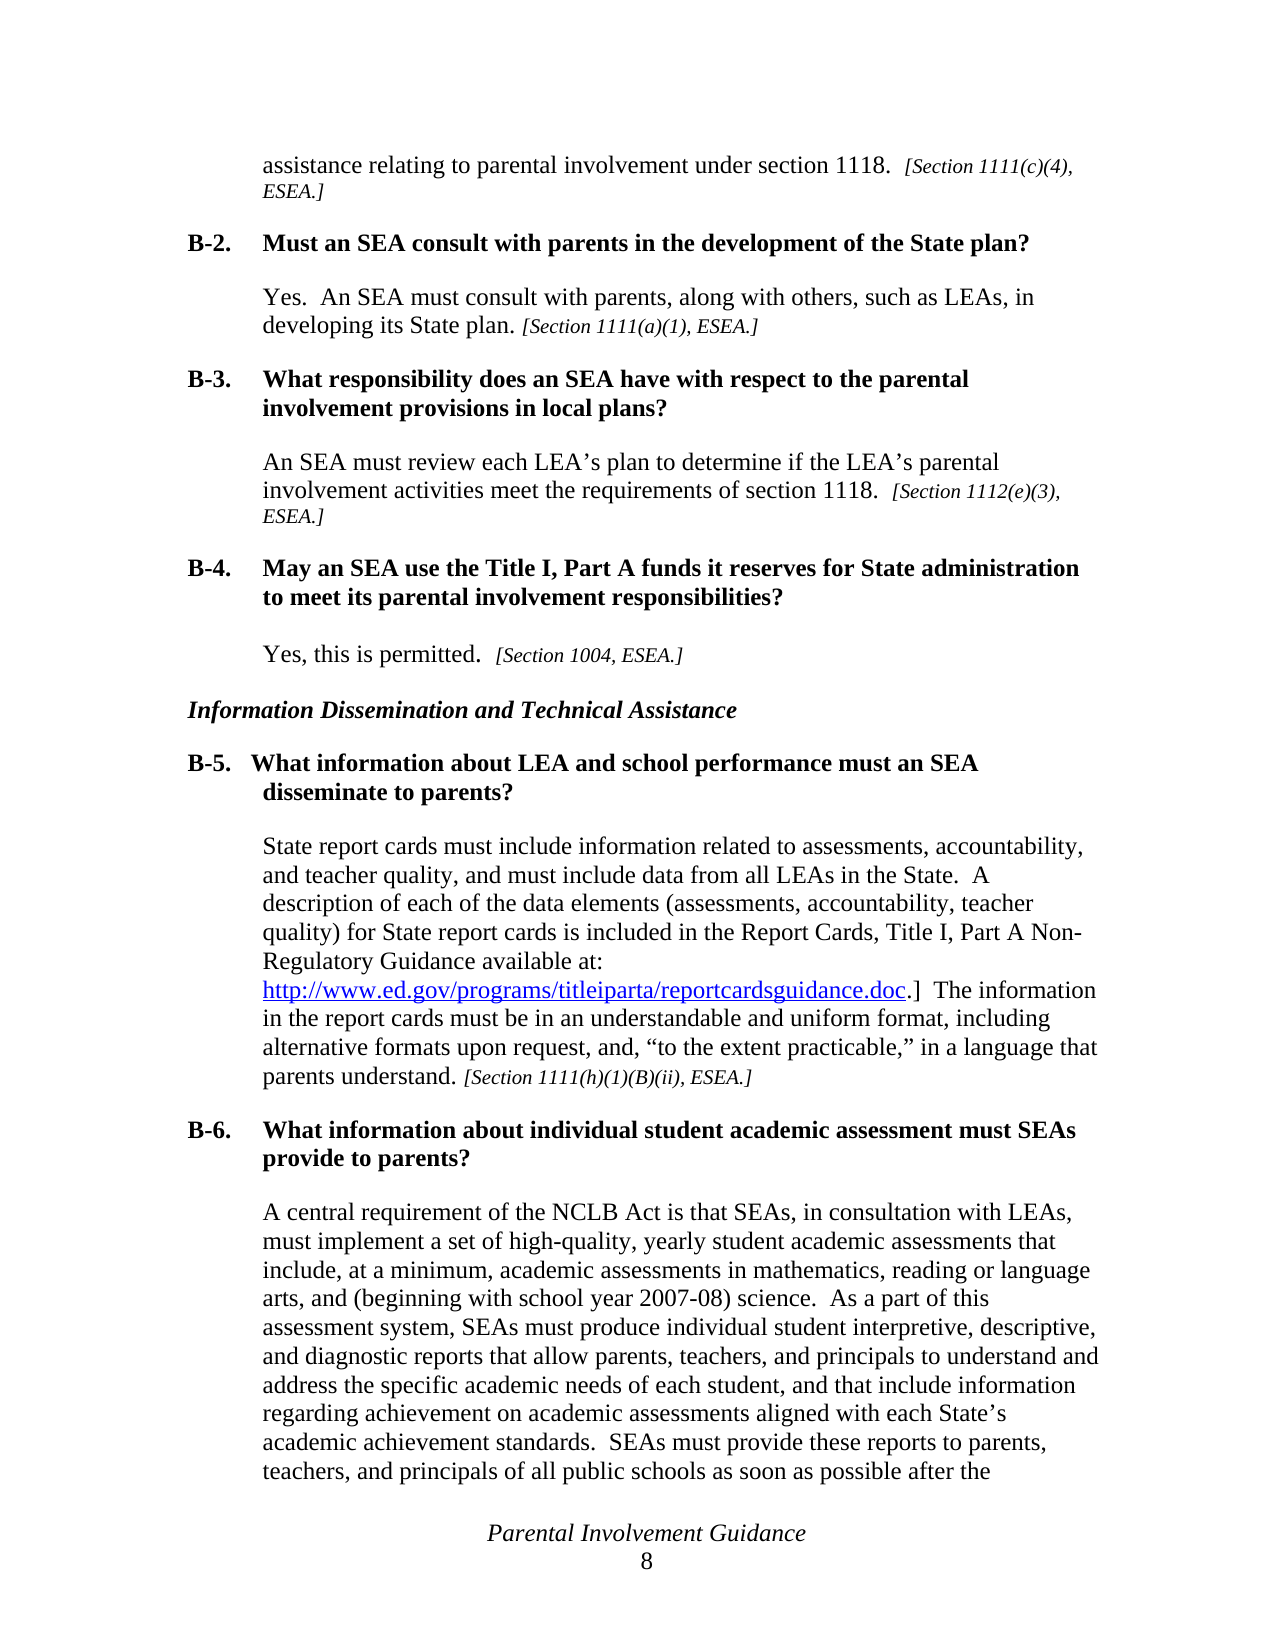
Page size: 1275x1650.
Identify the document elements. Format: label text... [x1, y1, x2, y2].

subtitle B-5. What information about LEA and school performance must an SEA disseminate to parents? [187, 748, 1106, 806]
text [262, 1197, 1106, 1485]
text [262, 150, 1106, 203]
text Yes. An SEA must consult with parents, along with others, such as LEAs, in developing its State plan. [Section 1111(a)(1), ESEA.] [262, 282, 1106, 339]
text State report cards must include information related to assessments, accountability, and teacher quality, and must include data from all LEAs in the State. A description of each of the data elements (assessments, accountability, teacher quality) for State report cards is included in the Report Cards, Title I, Part A Non-Regulatory Guidance available at: http://www.ed.gov/programs/titleiparta/reportcardsguidance.doc.] The information in the report cards must be in an understandable and uniform format, including alternative formats upon request, and, “to the extent practicable,” in a language that parents understand. [Section 1111(h)(1)(B)(ii), ESEA.] [262, 831, 1106, 1090]
text Yes, this is permitted. [Section 1004, ESEA.] [262, 636, 1106, 670]
subtitle B-2. Must an SEA consult with parents in the development of the State plan? [187, 228, 1106, 257]
subtitle Information Dissemination and Technical Assistance [187, 695, 1106, 723]
text An SEA must review each LEA’s plan to determine if the LEA’s parental involvement activities meet the requirements of section 1118. [Section 1112(e)(3), ESEA.] [262, 447, 1106, 528]
subtitle B-3. What responsibility does an SEA have with respect to the parental involvement provisions in local plans? [187, 364, 1106, 422]
subtitle B-6. What information about individual student academic assessment must SEAs provide to parents? [187, 1115, 1106, 1172]
subtitle B-4. May an SEA use the Title I, Part A funds it reserves for State administration to meet its parental involvement responsibilities? [187, 553, 1106, 611]
